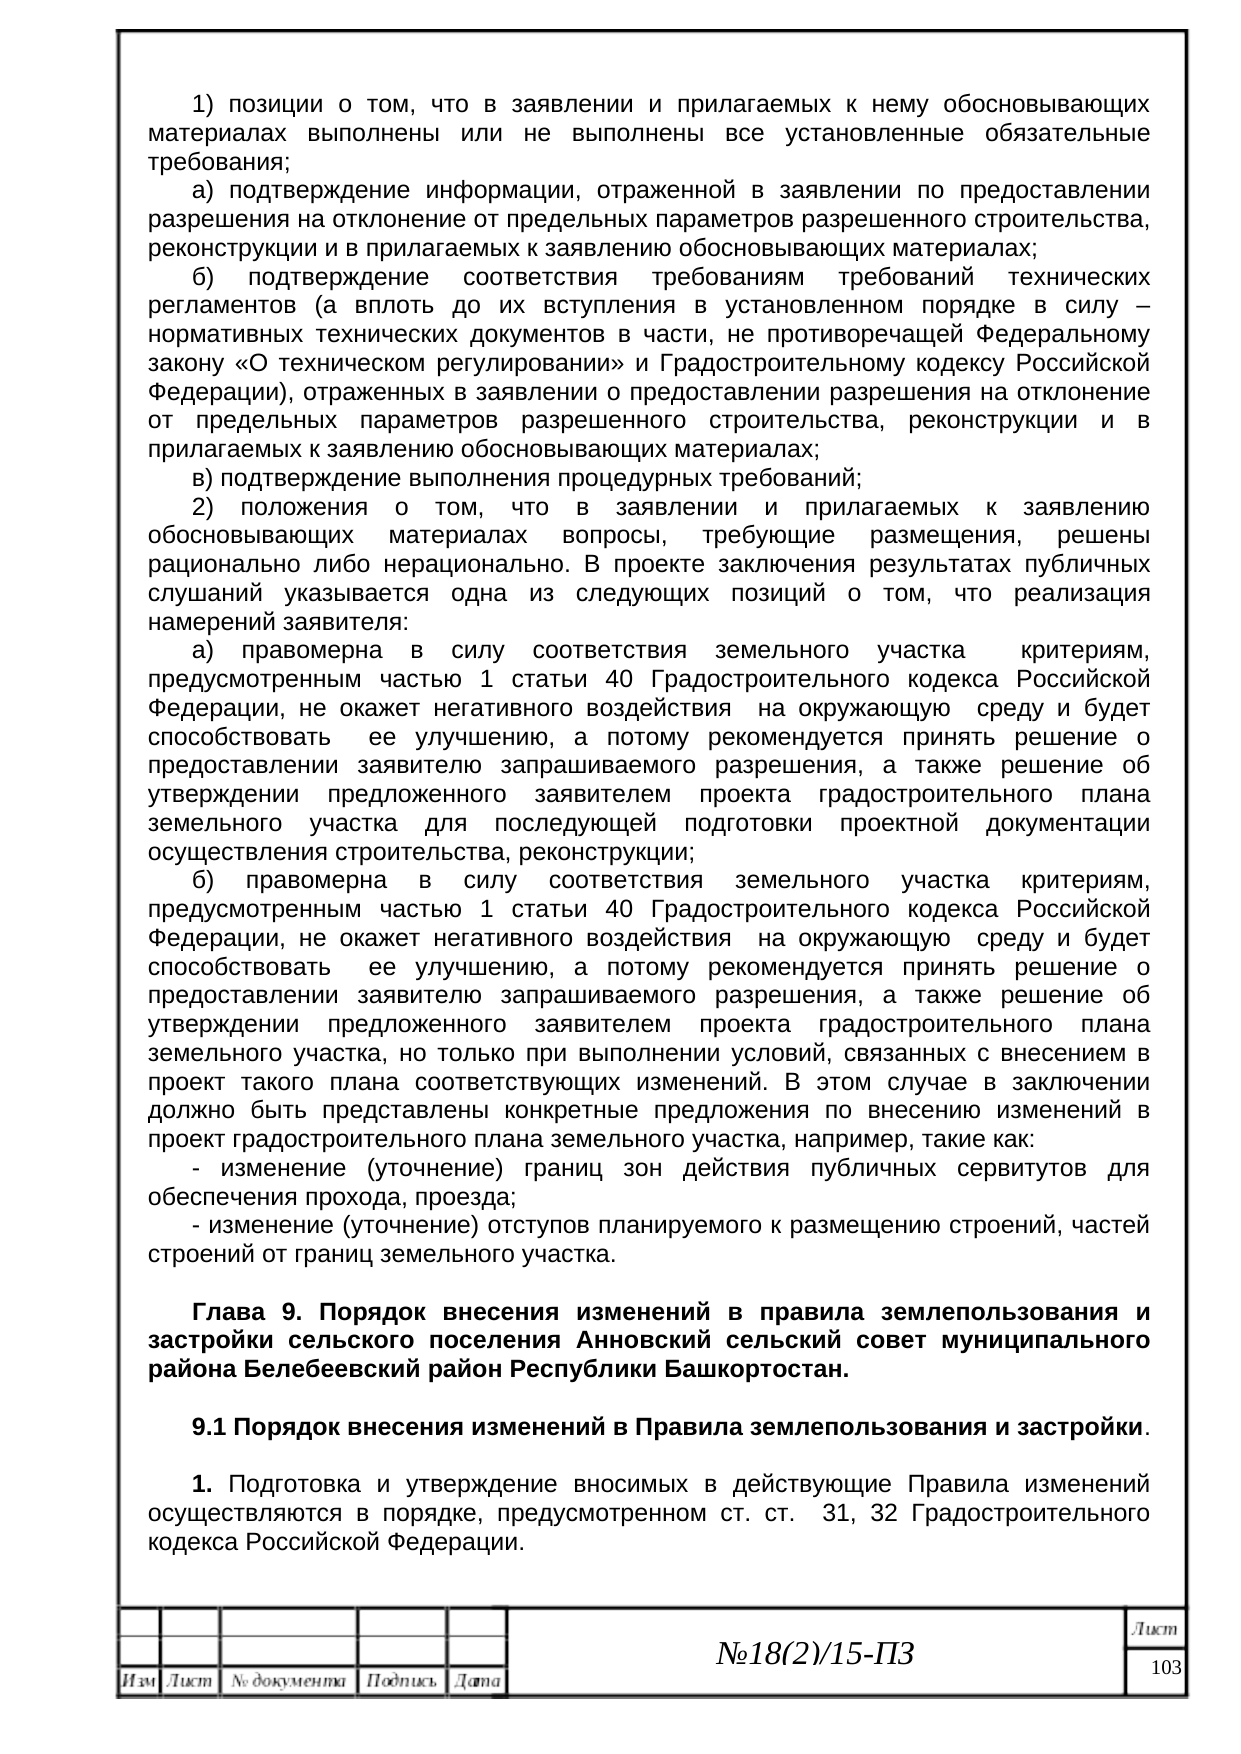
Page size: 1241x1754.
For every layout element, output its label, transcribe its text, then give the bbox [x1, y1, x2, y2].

text б) подтверждение соответствия требованиям требований технических регламентов (а вплоть до их вступления в установленном порядке в силу – нормативных технических документов в части, не противоречащей Федеральному закону «О техническом регулировании» и Градостроительному кодексу Российской Федерации), отраженных в заявлении о предоставлении разрешения на отклонение от предельных параметров разрешенного строительства, реконструкции и в прилагаемых к заявлению обосновывающих материалах; [148, 262, 1152, 463]
text в) подтверждение выполнения процедурных требований; [148, 463, 1152, 492]
text 1. Подготовка и утверждение вносимых в действующие Правила изменений осуществляются в порядке, предусмотренном ст. ст. 31, 32 Градостроительного кодекса Российской Федерации. [148, 1469, 1152, 1555]
text Глава 9. Порядок внесения изменений в правила землепользования и застройки сельского поселения Анновский сельский совет муниципального района Белебеевский район Республики Башкортостан. [148, 1297, 1152, 1383]
text - изменение (уточнение) границ зон действия публичных сервитутов для обеспечения прохода, проезда; [148, 1153, 1152, 1210]
text а) правомерна в силу соответствия земельного участка критериям, предусмотренным частью 1 статьи 40 Градостроительного кодекса Российской Федерации, не окажет негативного воздействия на окружающую среду и будет способствовать ее улучшению, а потому рекомендуется принять решение о предоставлении заявителю запрашиваемого разрешения, а также решение об утверждении предложенного заявителем проекта градостроительного плана земельного участка для последующей подготовки проектной документации осуществления строительства, реконструкции; [148, 635, 1152, 865]
text 9.1 Порядок внесения изменений в Правила землепользования и застройки. [148, 1412, 1152, 1440]
text а) подтверждение информации, отраженной в заявлении по предоставлении разрешения на отклонение от предельных параметров разрешенного строительства, реконструкции и в прилагаемых к заявлению обосновывающих материалах; [148, 175, 1152, 262]
text 1) позиции о том, что в заявлении и прилагаемых к нему обосновывающих материалах выполнены или не выполнены все установленные обязательные требования; [148, 89, 1152, 175]
text 2) положения о том, что в заявлении и прилагаемых к заявлению обосновывающих материалах вопросы, требующие размещения, решены рационально либо нерационально. В проекте заключения результатах публичных слушаний указывается одна из следующих позиций о том, что реализация намерений заявителя: [148, 492, 1152, 635]
text - изменение (уточнение) отступов планируемого к размещению строений, частей строений от границ земельного участка. [148, 1210, 1152, 1268]
text б) правомерна в силу соответствия земельного участка критериям, предусмотренным частью 1 статьи 40 Градостроительного кодекса Российской Федерации, не окажет негативного воздействия на окружающую среду и будет способствовать ее улучшению, а потому рекомендуется принять решение о предоставлении заявителю запрашиваемого разрешения, а также решение об утверждении предложенного заявителем проекта градостроительного плана земельного участка, но только при выполнении условий, связанных с внесением в проект такого плана соответствующих изменений. В этом случае в заключении должно быть представлены конкретные предложения по внесению изменений в проект градостроительного плана земельного участка, например, такие как: [148, 865, 1152, 1153]
